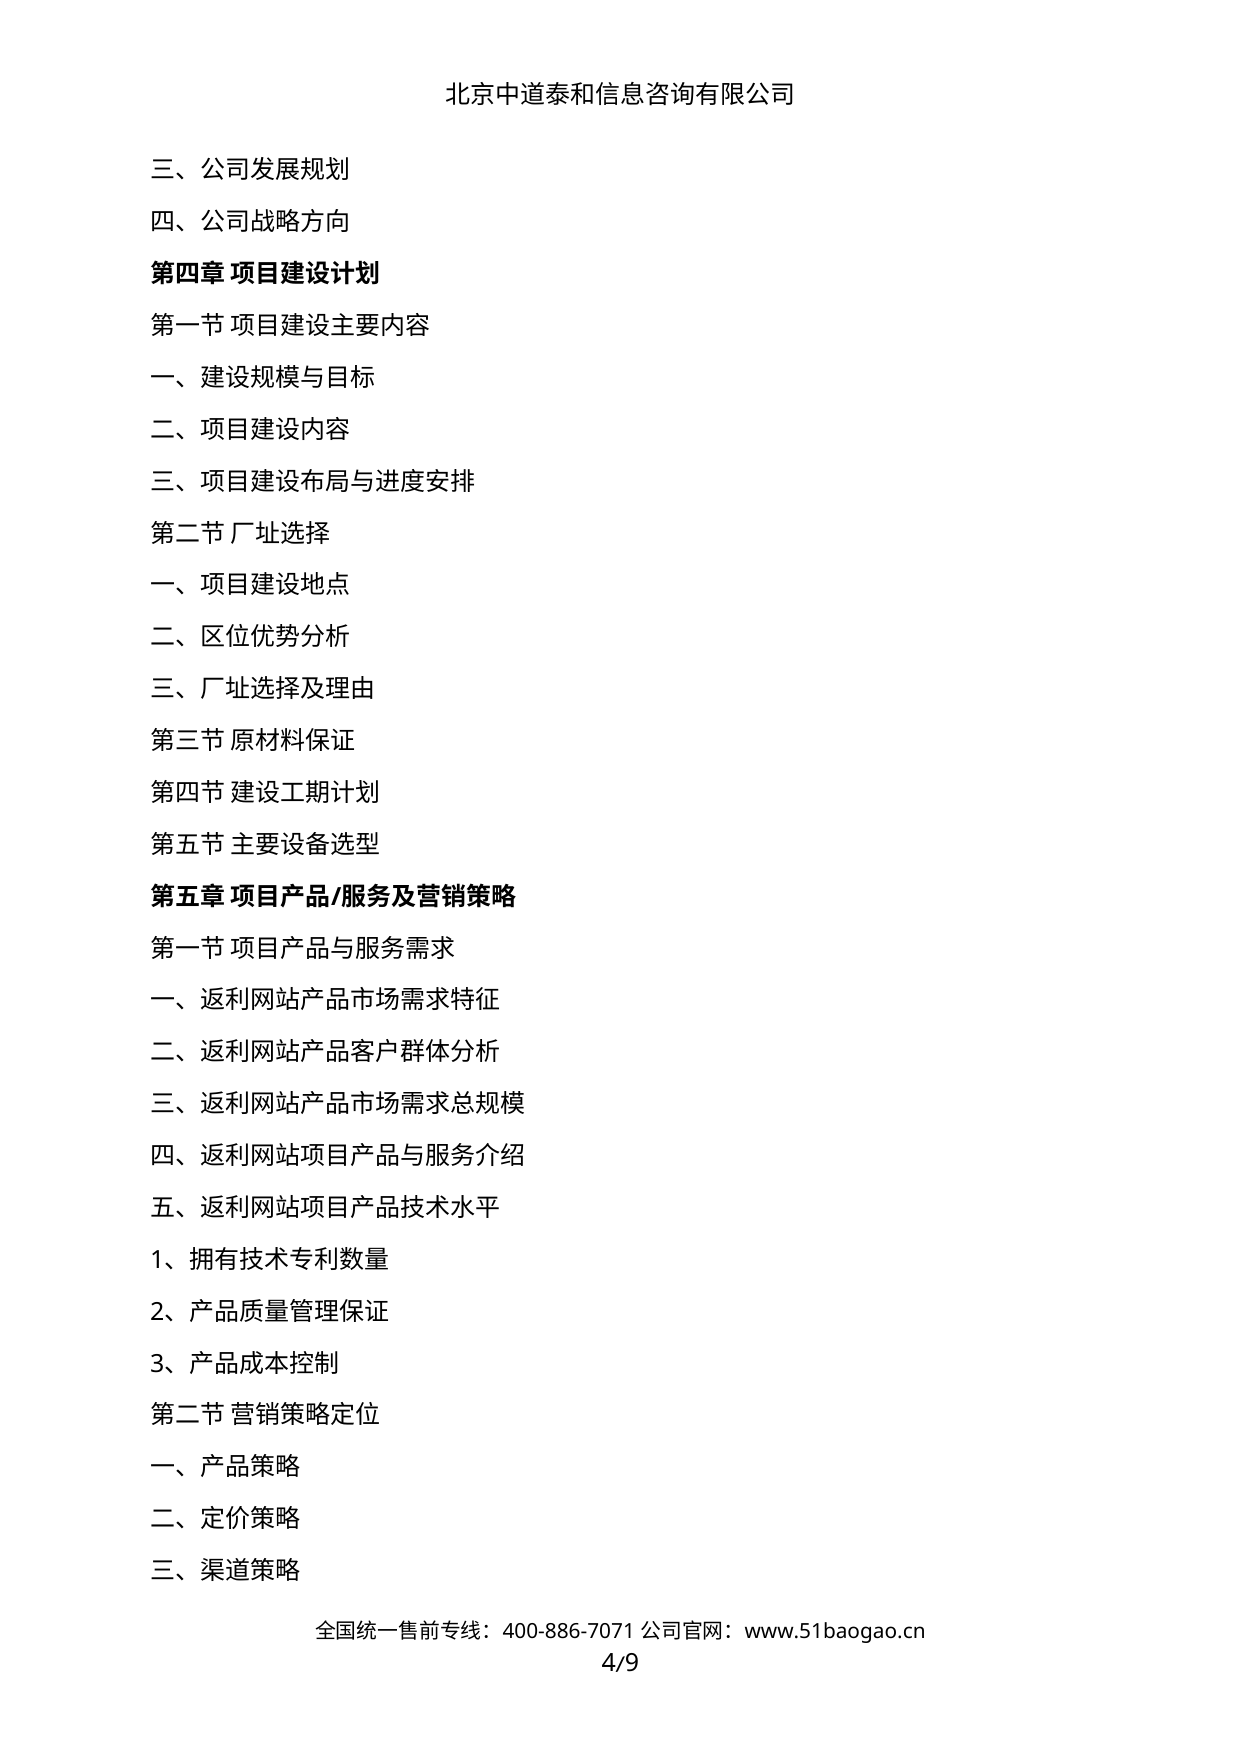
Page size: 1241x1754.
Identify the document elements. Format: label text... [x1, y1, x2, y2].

text 第二节 营销策略定位 [150, 1395, 1090, 1431]
text 五、返利网站项目产品技术水平 [150, 1187, 1090, 1224]
text 第二节 厂址选择 [150, 513, 1090, 549]
text 二、定价策略 [150, 1499, 1090, 1535]
text 3、产品成本控制 [150, 1343, 1090, 1379]
text 一、建设规模与目标 [150, 357, 1090, 394]
text 二、项目建设内容 [150, 409, 1090, 446]
text 二、返利网站产品客户群体分析 [150, 1032, 1090, 1068]
text 第一节 项目产品与服务需求 [150, 928, 1090, 964]
text 三、厂址选择及理由 [150, 669, 1090, 705]
text 第一节 项目建设主要内容 [150, 306, 1090, 342]
text 第四章 项目建设计划 [150, 254, 1090, 290]
text 三、渠道策略 [150, 1551, 1090, 1587]
text 一、产品策略 [150, 1447, 1090, 1483]
text 四、返利网站项目产品与服务介绍 [150, 1136, 1090, 1172]
text 三、返利网站产品市场需求总规模 [150, 1084, 1090, 1120]
text 第五节 主要设备选型 [150, 824, 1090, 861]
text 第三节 原材料保证 [150, 721, 1090, 757]
text 2、产品质量管理保证 [150, 1291, 1090, 1327]
text 二、区位优势分析 [150, 617, 1090, 653]
text 一、项目建设地点 [150, 565, 1090, 601]
text 四、公司战略方向 [150, 202, 1090, 238]
text 三、公司发展规划 [150, 150, 1090, 186]
text 第四节 建设工期计划 [150, 772, 1090, 809]
text 一、返利网站产品市场需求特征 [150, 980, 1090, 1016]
text 1、拥有技术专利数量 [150, 1239, 1090, 1276]
text 三、项目建设布局与进度安排 [150, 461, 1090, 497]
text 第五章 项目产品/服务及营销策略 [150, 876, 1090, 912]
